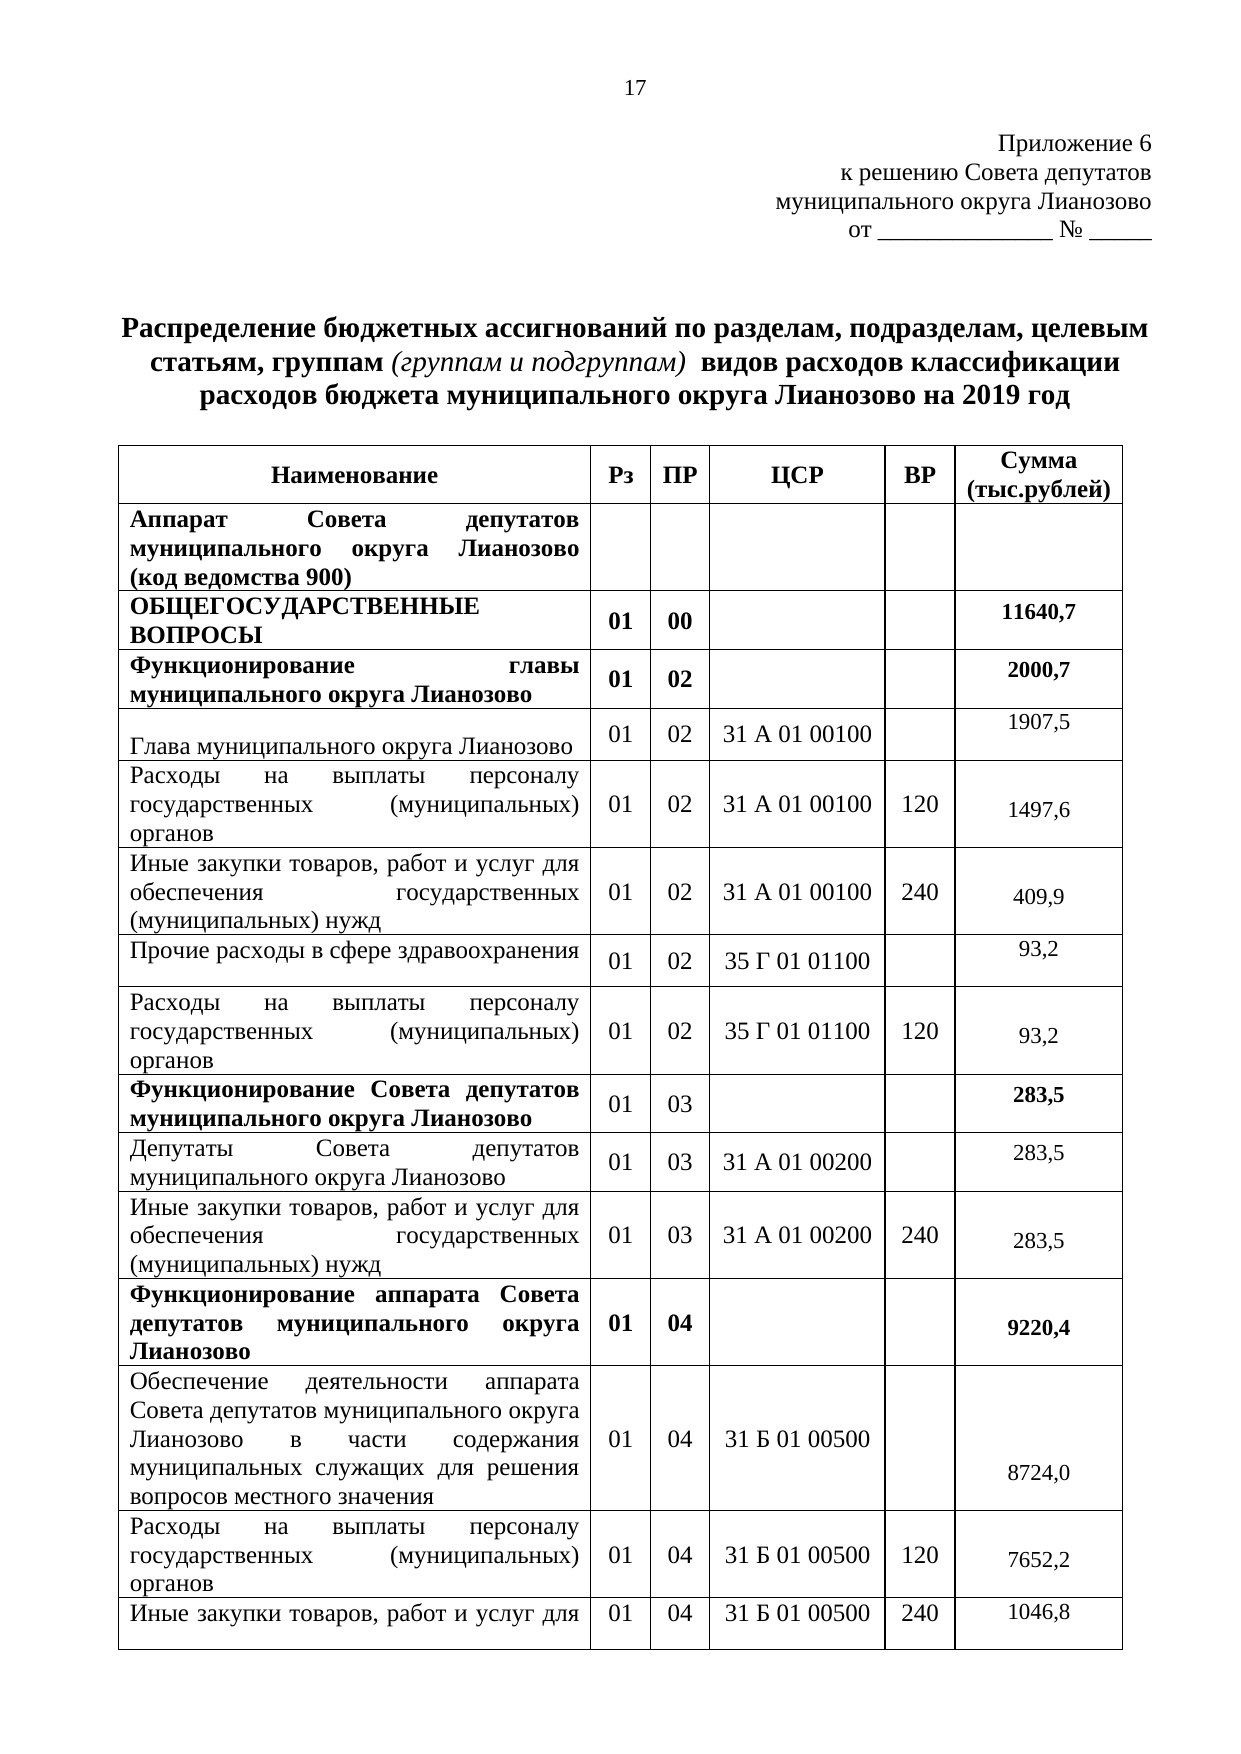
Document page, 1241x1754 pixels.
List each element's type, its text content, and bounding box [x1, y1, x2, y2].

text Распределение бюджетных ассигнований по разделам, подразделам, целевым статьям, группам (группам и подгруппам) видов расходов классификации расходов бюджета муниципального округа Лианозово на 2019 год [118, 310, 1152, 411]
table_cell 02 [651, 650, 709, 707]
table_cell [710, 650, 884, 707]
table_cell 01 [591, 591, 650, 649]
table_cell 240 [886, 848, 954, 934]
table_cell 01 [591, 650, 650, 707]
table_cell 120 [886, 1511, 954, 1597]
table_cell [956, 504, 1122, 590]
table_cell [651, 504, 709, 590]
table_cell 31 Б 01 00500 [710, 1366, 884, 1510]
table_header ЦСР [710, 446, 884, 503]
table_cell 35 Г 01 01100 [710, 935, 884, 986]
table_cell Иные закупки товаров, работ и услуг для обеспечения государственных (муниципальных) нужд [119, 1192, 590, 1278]
table_cell 9220,4 [956, 1279, 1122, 1365]
table_cell ОБЩЕГОСУДАРСТВЕННЫЕ ВОПРОСЫ [119, 591, 590, 649]
table_cell [886, 650, 954, 707]
table_cell 01 [591, 761, 650, 847]
table_cell 409,9 [956, 848, 1122, 934]
table_cell 01 [591, 1075, 650, 1132]
table_cell 1046,8 [956, 1598, 1122, 1649]
text к решению Совета депутатов [118, 157, 1152, 186]
table_cell [591, 504, 650, 590]
table_cell 283,5 [956, 1192, 1122, 1278]
table_cell 31 Б 01 00500 [710, 1598, 884, 1649]
table_cell 93,2 [956, 987, 1122, 1073]
table_cell 283,5 [956, 1075, 1122, 1132]
table_cell Иные закупки товаров, работ и услуг для обеспечения государственных (муниципальных) нужд [119, 848, 590, 934]
table_cell [710, 504, 884, 590]
table_cell 240 [886, 1192, 954, 1278]
table_header Рз [591, 446, 650, 503]
table_cell 00 [651, 591, 709, 649]
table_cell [119, 1598, 590, 1649]
table_cell 01 [591, 1133, 650, 1191]
table_cell 02 [651, 709, 709, 759]
table_cell 02 [651, 761, 709, 847]
table_cell 01 [591, 1279, 650, 1365]
table_cell Расходы на выплаты персоналу государственных (муниципальных) органов [119, 1511, 590, 1597]
table_cell 01 [591, 848, 650, 934]
table_cell Функционирование аппарата Совета депутатов муниципального округа Лианозово [119, 1279, 590, 1365]
table_cell 283,5 [956, 1133, 1122, 1191]
table_cell [886, 1075, 954, 1132]
table_cell 03 [651, 1133, 709, 1191]
table_cell Функционирование Совета депутатов муниципального округа Лианозово [119, 1075, 590, 1132]
table_header Сумма (тыс.рублей) [956, 446, 1122, 503]
table_cell [886, 591, 954, 649]
table_cell 02 [651, 848, 709, 934]
table_cell Функционирование главы муниципального округа Лианозово [119, 650, 590, 707]
table_cell 03 [651, 1192, 709, 1278]
table_cell [886, 504, 954, 590]
table_cell Обеспечение деятельности аппарата Совета депутатов муниципального округа Лианозово в части содержания муниципальных служащих для решения вопросов местного значения [119, 1366, 590, 1510]
table_header ВР [886, 446, 954, 503]
table_cell [886, 1279, 954, 1365]
table_cell 31 А 01 00200 [710, 1133, 884, 1191]
table_cell [710, 1075, 884, 1132]
text от ______________ № _____ [664, 214, 1152, 243]
table_cell 01 [591, 1511, 650, 1597]
table_cell 35 Г 01 01100 [710, 987, 884, 1073]
table_cell 120 [886, 987, 954, 1073]
table_cell [710, 1279, 884, 1365]
table_cell 01 [591, 1366, 650, 1510]
table_cell 1907,5 [956, 709, 1122, 759]
table_cell 8724,0 [956, 1366, 1122, 1510]
table_header Наименование [119, 446, 590, 503]
table_cell 02 [651, 987, 709, 1073]
table_cell Расходы на выплаты персоналу государственных (муниципальных) органов [119, 761, 590, 847]
table_cell [886, 1133, 954, 1191]
table_cell 31 А 01 00100 [710, 709, 884, 759]
table_cell Аппарат Совета депутатов муниципального округа Лианозово (код ведомства 900) [119, 504, 590, 590]
table_cell 01 [591, 709, 650, 759]
table_cell 01 [591, 935, 650, 986]
table_cell 120 [886, 761, 954, 847]
table_cell Депутаты Совета депутатов муниципального округа Лианозово [119, 1133, 590, 1191]
table_cell 93,2 [956, 935, 1122, 986]
table_cell [886, 935, 954, 986]
table_cell 7652,2 [956, 1511, 1122, 1597]
table_cell 04 [651, 1279, 709, 1365]
table_cell 01 [591, 1598, 650, 1649]
table_cell [710, 591, 884, 649]
table_cell 02 [651, 935, 709, 986]
table_cell 01 [591, 1192, 650, 1278]
table_cell 31 А 01 00200 [710, 1192, 884, 1278]
table_cell 240 [886, 1598, 954, 1649]
table_cell 01 [591, 987, 650, 1073]
table_cell 2000,7 [956, 650, 1122, 707]
table_cell 1497,6 [956, 761, 1122, 847]
table_cell 31 А 01 00100 [710, 761, 884, 847]
table_cell Глава муниципального округа Лианозово [119, 709, 590, 759]
table_cell 04 [651, 1511, 709, 1597]
table_cell Прочие расходы в сфере здравоохранения [119, 935, 590, 986]
table_cell 04 [651, 1366, 709, 1510]
table_cell 11640,7 [956, 591, 1122, 649]
text Приложение 6 [118, 128, 1152, 157]
table_cell Расходы на выплаты персоналу государственных (муниципальных) органов [119, 987, 590, 1073]
table_cell 03 [651, 1075, 709, 1132]
table_cell 31 Б 01 00500 [710, 1511, 884, 1597]
table_cell 04 [651, 1598, 709, 1649]
table_header ПР [651, 446, 709, 503]
text муниципального округа Лианозово [118, 186, 1152, 214]
table_cell [886, 709, 954, 759]
table_cell 31 А 01 00100 [710, 848, 884, 934]
table_cell [886, 1366, 954, 1510]
